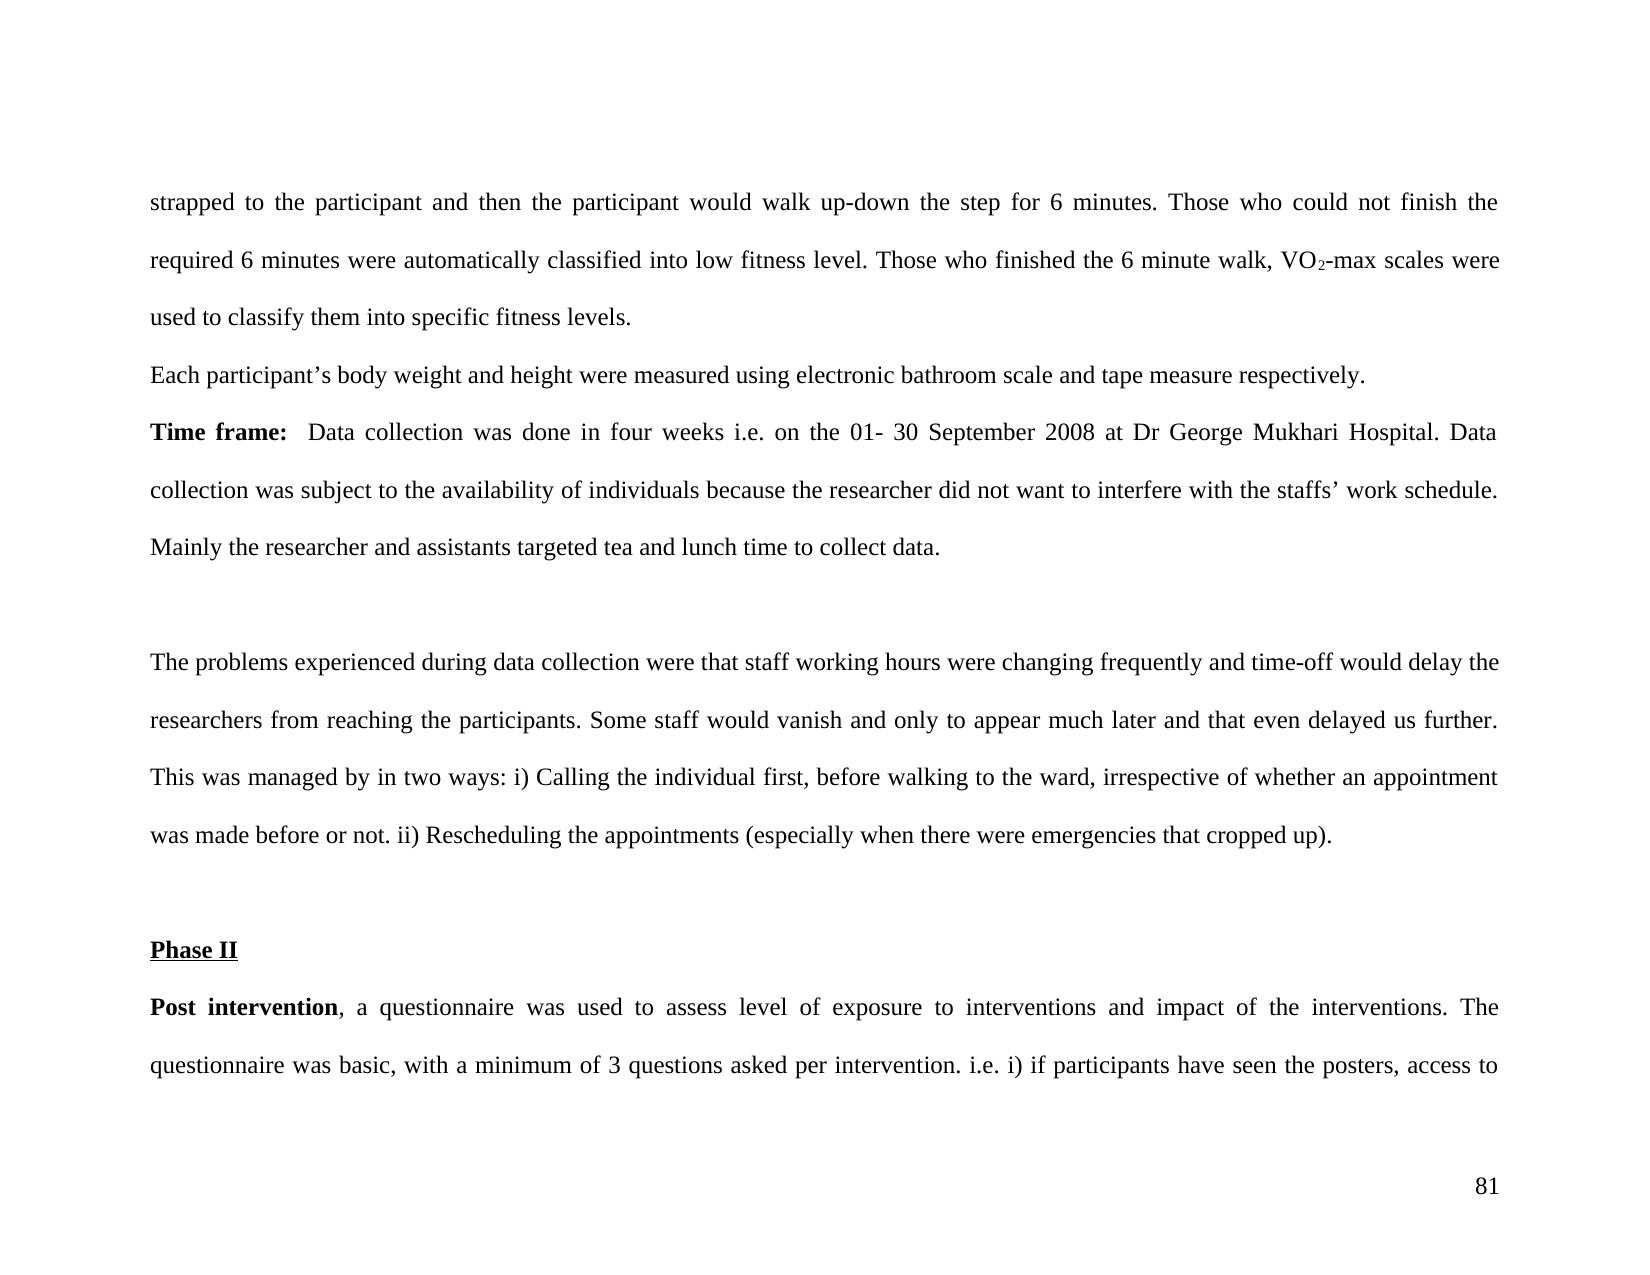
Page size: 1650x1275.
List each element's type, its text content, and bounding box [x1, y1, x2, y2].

text Time frame: Data collection was done in four weeks i.e. on the 01- 30 September 2008 at Dr George Mukhari Hospital. Data collection was subject to the availability of individuals because the researcher did not want to interfere with the staffs’ work schedule. Mainly the researcher and assistants targeted tea and lunch time to collect data. [150, 417, 1500, 561]
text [150, 187, 1500, 331]
text Phase II [150, 935, 1500, 964]
text Each participant’s body weight and height were measured using electronic bathroom scale and tape measure respectively. [150, 360, 1500, 389]
text The problems experienced during data collection were that staff working hours were changing frequently and time-off would delay the researchers from reaching the participants. Some staff would vanish and only to appear much later and that even delayed us further. This was managed by in two ways: i) Calling the individual first, before walking to the ward, irrespective of whether an appointment was made before or not. ii) Rescheduling the appointments (especially when there were emergencies that cropped up). [150, 647, 1500, 849]
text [150, 992, 1500, 1079]
